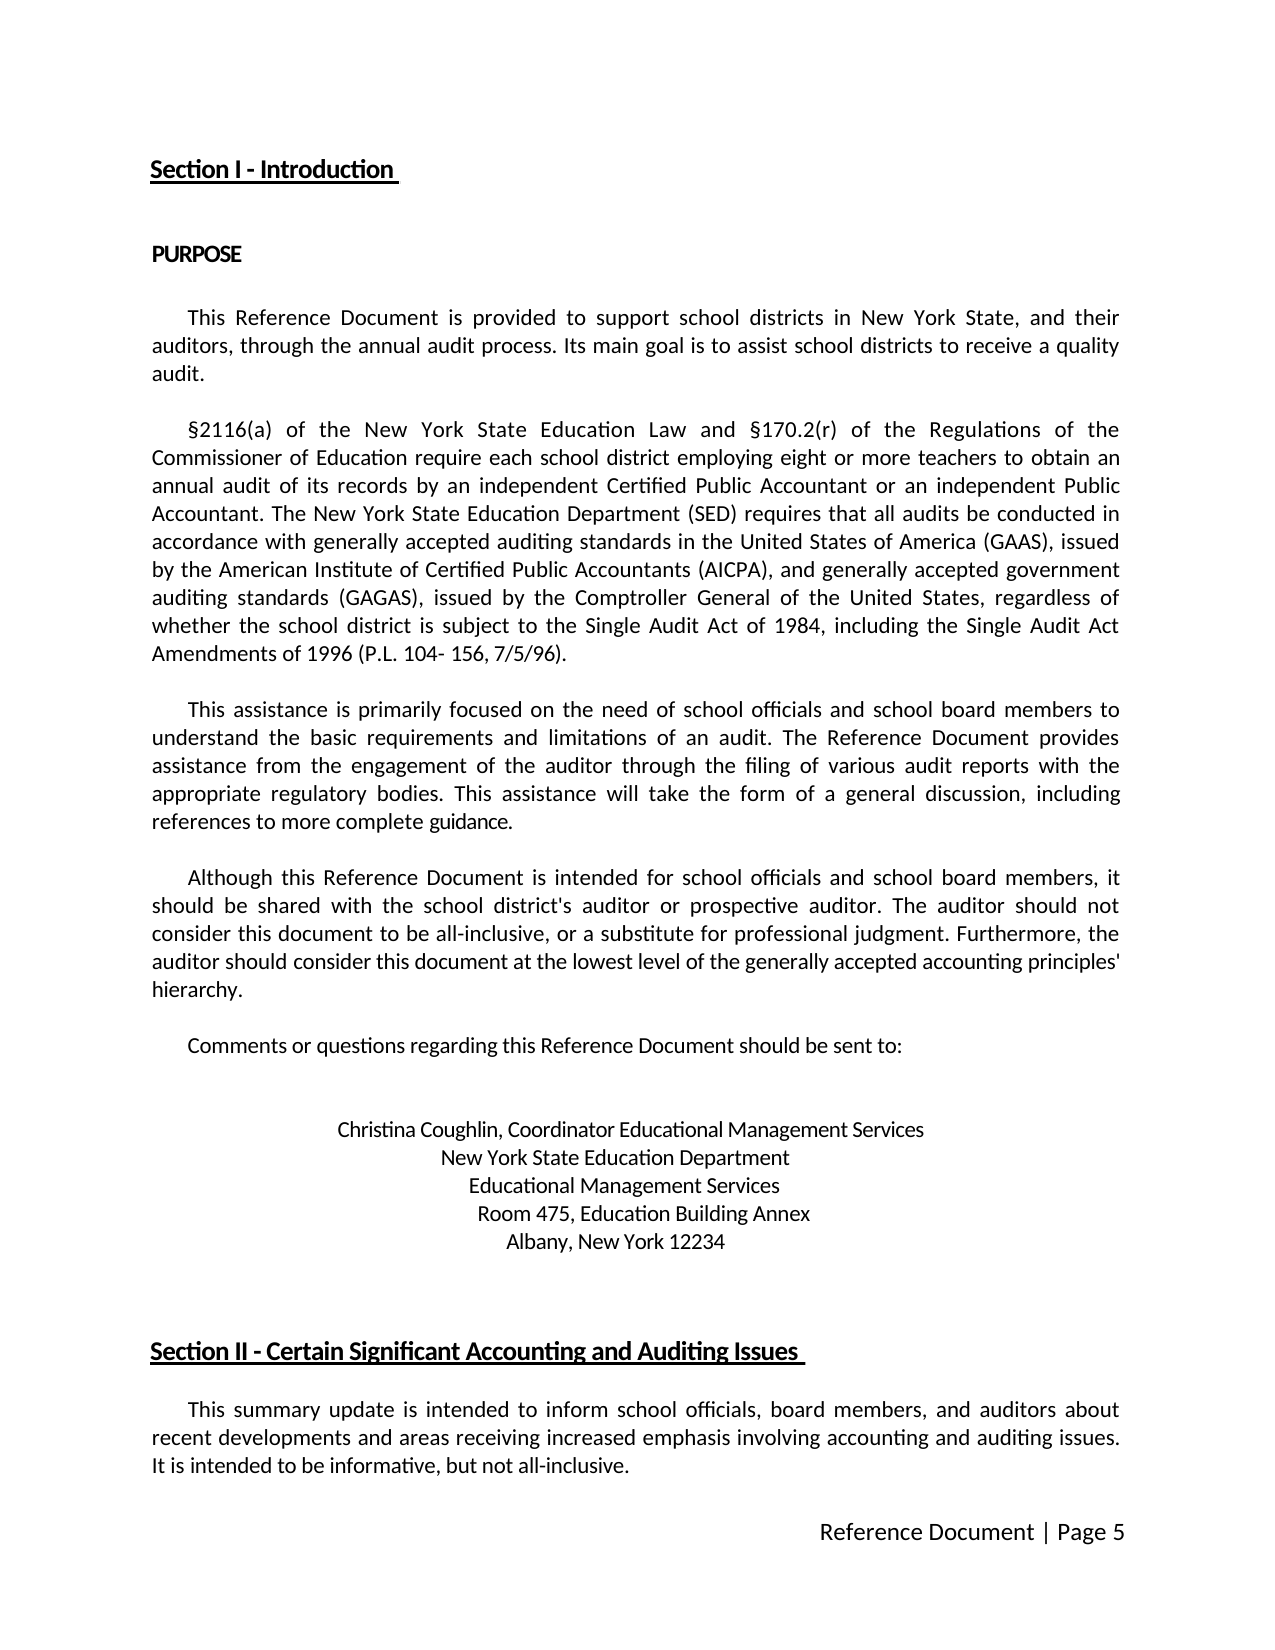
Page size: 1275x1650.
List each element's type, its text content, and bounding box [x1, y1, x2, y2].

text Comments or questions regarding this Reference Document should be sent to: [152, 1031, 1041, 1059]
text This summary update is intended to inform school officials, board members, and auditors about recent developments and areas receiving increased emphasis involving accounting and auditing issues. It is intended to be informative, but not all-inclusive. [152, 1395, 1122, 1479]
text Christina Coughlin, Coordinator Educational Management Services [152, 1115, 947, 1143]
text This assistance is primarily focused on the need of school officials and school board members to understand the basic requirements and limitations of an audit. The Reference Document provides assistance from the engagement of the auditor through the filing of various audit reports with the appropriate regulatory bodies. This assistance will take the form of a general discussion, including references to more complete guidance. [152, 695, 1122, 835]
text Although this Reference Document is intended for school officials and school board members, it should be shared with the school district's auditor or prospective auditor. The auditor should not consider this document to be all-inclusive, or a substitute for professional judgment. Furthermore, the auditor should consider this document at the lowest level of the generally accepted accounting principles' hierarchy. [152, 863, 1122, 1003]
text Albany, New York 12234 [205, 1227, 777, 1255]
text PURPOSE [152, 238, 1134, 268]
text Section I - Introduction [150, 150, 820, 186]
text Room 475, Education Building Annex [152, 1199, 828, 1227]
text §2116(a) of the New York State Education Law and §170.2(r) of the Regulations of the Commissioner of Education require each school district employing eight or more teachers to obtain an annual audit of its records by an independent Certified Public Accountant or an independent Public Accountant. The New York State Education Department (SED) requires that all audits be conducted in accordance with generally accepted auditing standards in the United States of America (GAAS), issued by the American Institute of Certified Public Accountants (AICPA), and generally accepted government auditing standards (GAGAS), issued by the Comptroller General of the United States, regardless of whether the school district is subject to the Single Audit Act of 1984, including the Single Audit Act Amendments of 1996 (P.L. 104- 156, 7/5/96). [152, 415, 1122, 667]
text New York State Education Department [152, 1143, 831, 1171]
text Educational Management Services [469, 1171, 813, 1199]
text Section II - Certain Significant Accounting and Auditing Issues [150, 1332, 820, 1367]
text This Reference Document is provided to support school districts in New York State, and their auditors, through the annual audit process. Its main goal is to assist school districts to receive a quality audit. [152, 303, 1122, 387]
